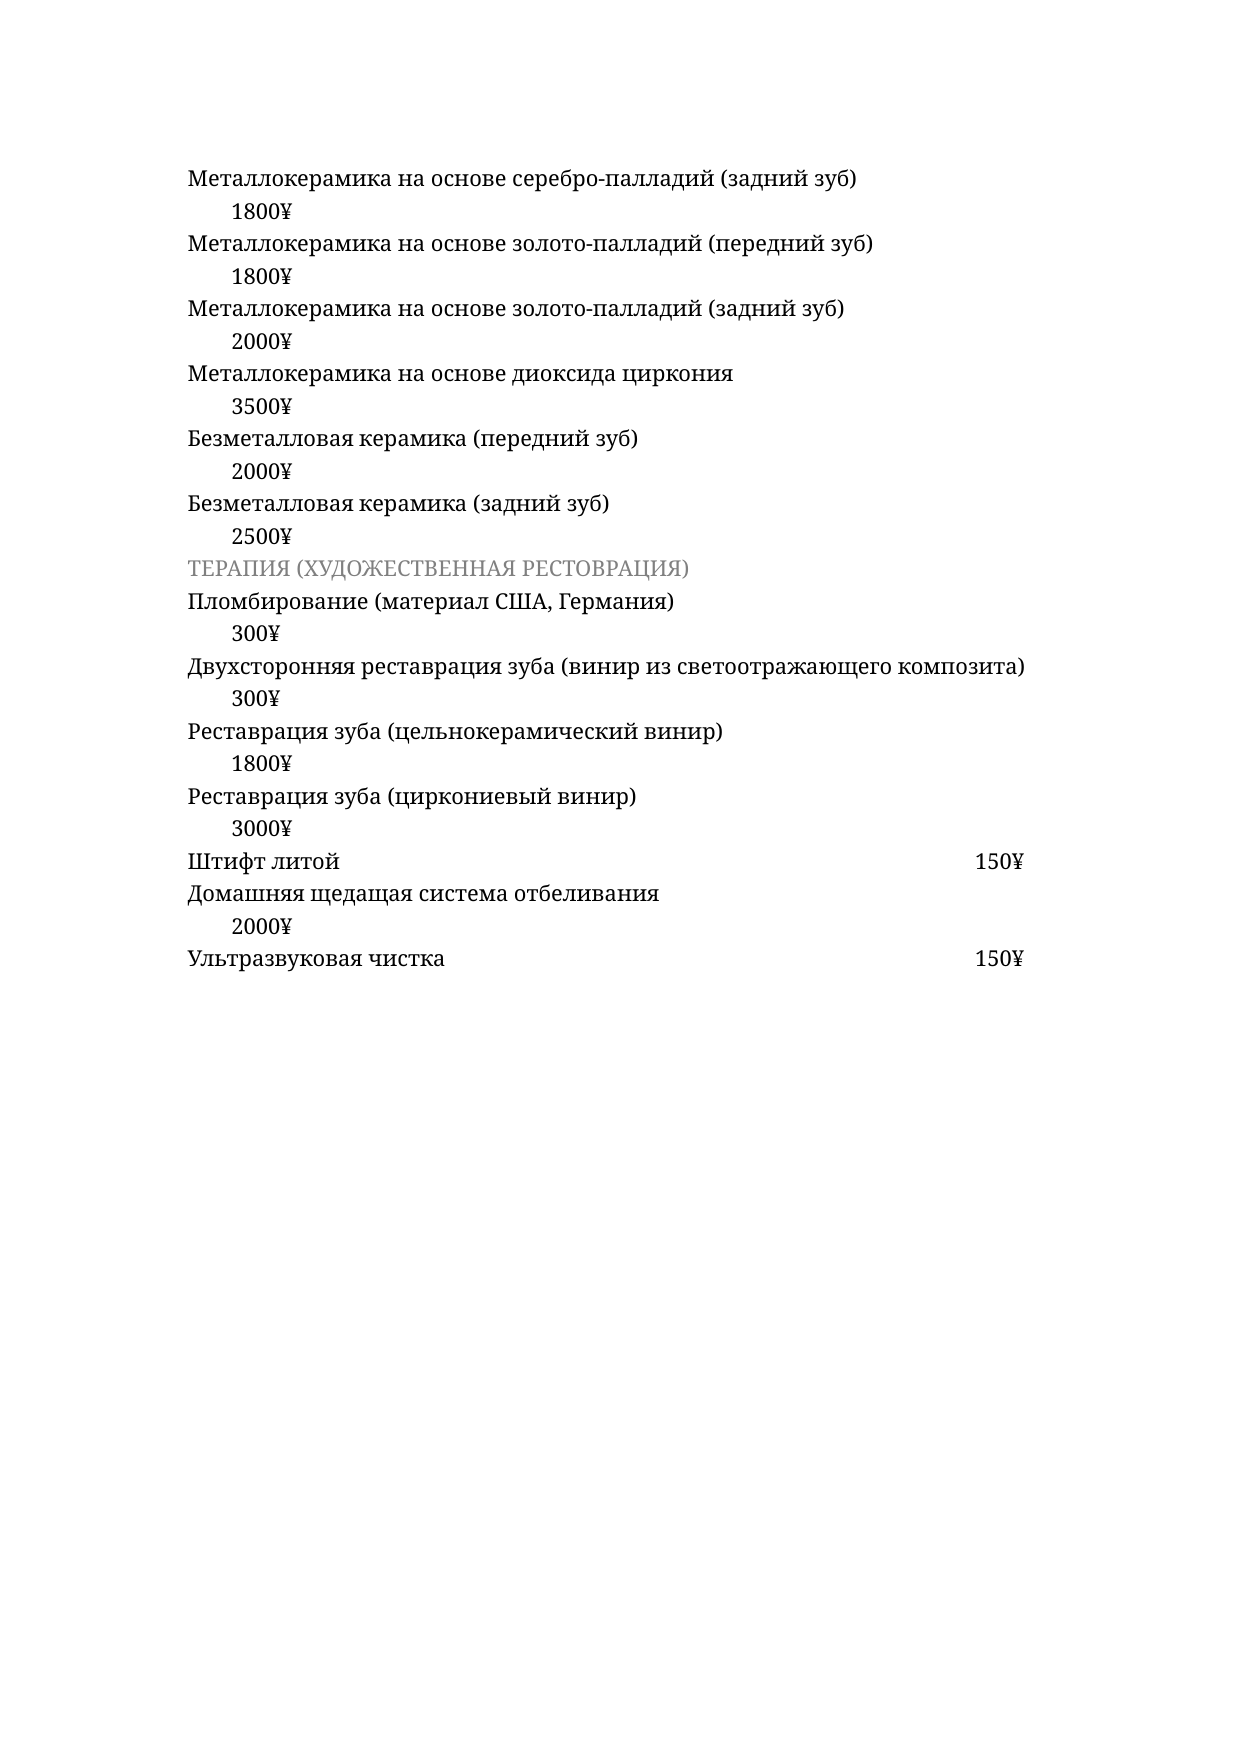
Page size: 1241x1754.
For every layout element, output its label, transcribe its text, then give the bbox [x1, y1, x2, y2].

text Ультразвуковая чистка 150¥ [187, 942, 1053, 974]
text Домашняя щедащая система отбеливания 2000¥ [187, 877, 1053, 942]
text Реставрация зуба (циркониевый винир) 3000¥ [187, 779, 1053, 844]
text Металлокерамика на основе серебро-палладий (задний зуб) 1800¥ [187, 162, 1053, 227]
text Реставрация зуба (цельнокерамический винир) 1800¥ [187, 714, 1053, 779]
text Штифт литой 150¥ [187, 844, 1053, 877]
text Металлокерамика на основе золото-палладий (передний зуб) 1800¥ [187, 227, 1053, 292]
text ТЕРАПИЯ (ХУДОЖЕСТВЕННАЯ РЕСТОВРАЦИЯ) [187, 552, 1053, 584]
text Безметалловая керамика (задний зуб) 2500¥ [187, 487, 1053, 552]
text Металлокерамика на основе диоксида циркония 3500¥ [187, 357, 1053, 422]
text Металлокерамика на основе золото-палладий (задний зуб) 2000¥ [187, 292, 1053, 357]
text Двухсторонняя реставрация зуба (винир из светоотражающего композита) 300¥ [187, 649, 1053, 714]
text Безметалловая керамика (передний зуб) 2000¥ [187, 422, 1053, 487]
text Пломбирование (материал США, Германия) 300¥ [187, 584, 1053, 649]
